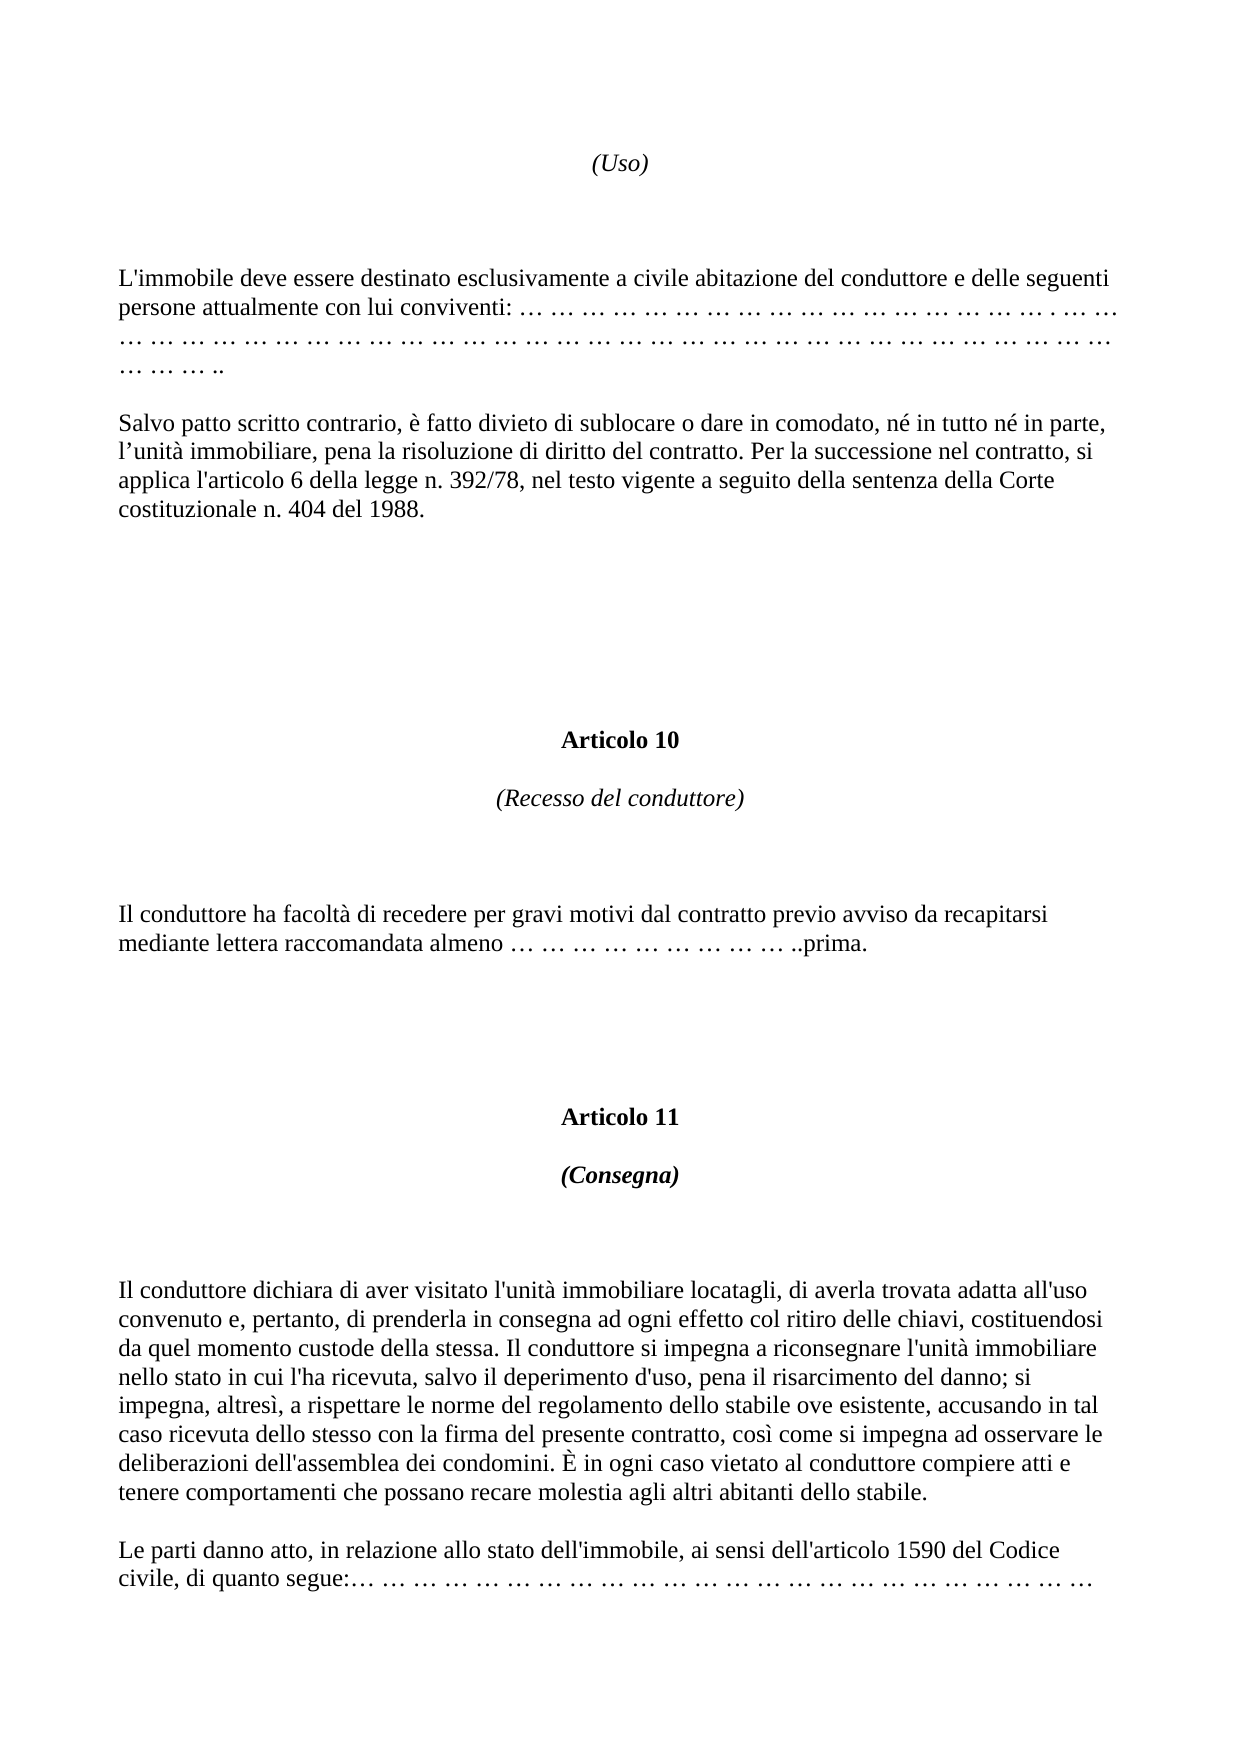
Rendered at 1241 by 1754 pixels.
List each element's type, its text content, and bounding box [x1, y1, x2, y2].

text Articolo 10 [118, 726, 1122, 754]
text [118, 1535, 1122, 1592]
text L'immobile deve essere destinato esclusivamente a civile abitazione del conduttore e delle seguenti persone attualmente con lui conviventi: … … … … … … … … … … … … … … … … … . … … … … … … … … … … … … … … … … … … … … … … … … … … … … … … … … … … … … … .. [118, 263, 1122, 378]
text (Consegna) [118, 1160, 1122, 1188]
text Il conduttore dichiara di aver visitato l'unità immobiliare locatagli, di averla trovata adatta all'uso convenuto e, pertanto, di prenderla in consegna ad ogni effetto col ritiro delle chiavi, costituendosi da quel momento custode della stessa. Il conduttore si impegna a riconsegnare l'unità immobiliare nello stato in cui l'ha ricevuta, salvo il deperimento d'uso, pena il risarcimento del danno; si impegna, altresì, a rispettare le norme del regolamento dello stabile ove esistente, accusando in tal caso ricevuta dello stesso con la firma del presente contratto, così come si impegna ad osservare le deliberazioni dell'assemblea dei condomini. È in ogni caso vietato al conduttore compiere atti e tenere comportamenti che possano recare molestia agli altri abitanti dello stabile. [118, 1276, 1122, 1506]
text Salvo patto scritto contrario, è fatto divieto di sublocare o dare in comodato, né in tutto né in parte, l’unità immobiliare, pena la risoluzione di diritto del contratto. Per la successione nel contratto, si applica l'articolo 6 della legge n. 392/78, nel testo vigente a seguito della sentenza della Corte costituzionale n. 404 del 1988. [118, 408, 1122, 523]
text (Recesso del conduttore) [118, 783, 1122, 812]
text Il conduttore ha facoltà di recedere per gravi motivi dal contratto previo avviso da recapitarsi mediante lettera raccomandata almeno … … … … … … … … … ..prima. [118, 899, 1122, 957]
text (Uso) [118, 148, 1122, 176]
text Articolo 11 [118, 1102, 1122, 1131]
